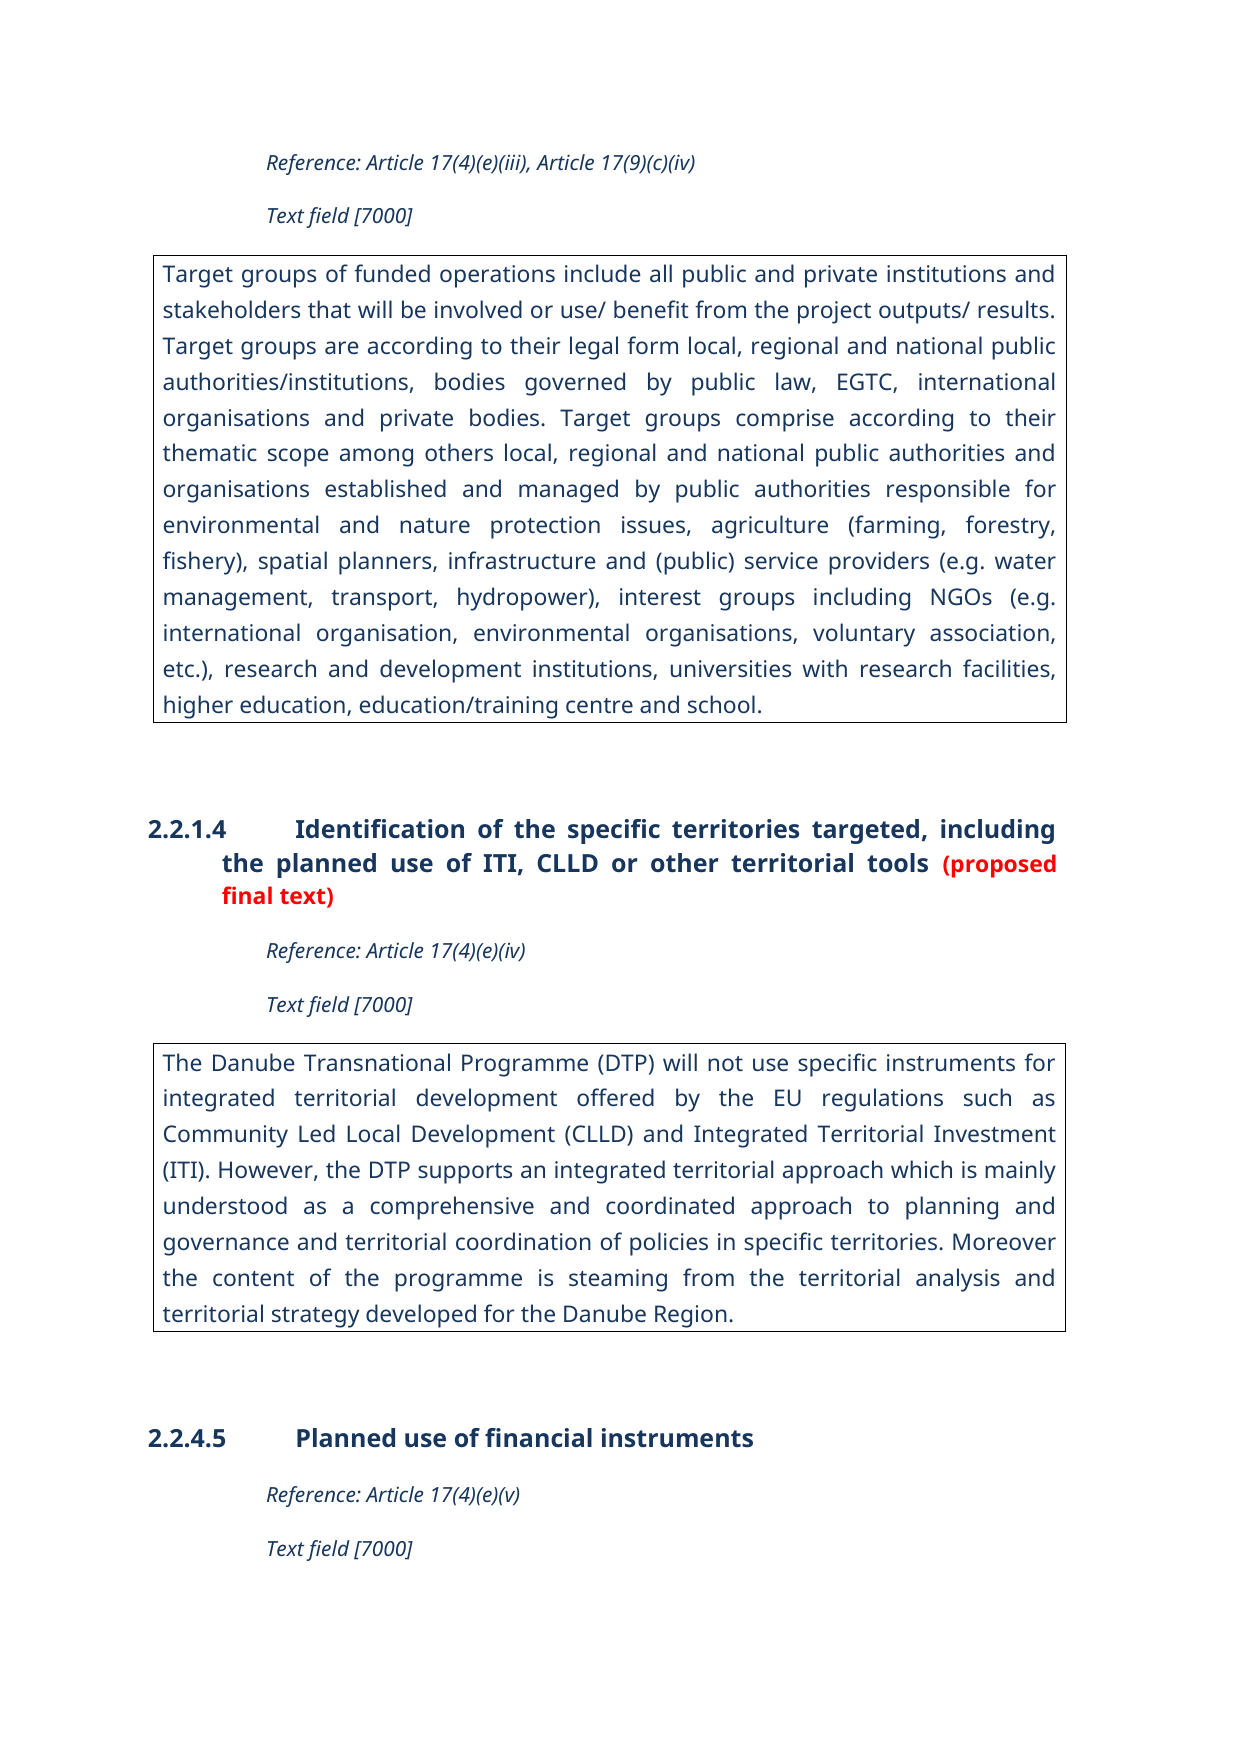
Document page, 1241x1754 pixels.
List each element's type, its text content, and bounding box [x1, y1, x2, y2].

text Reference: Article 17(4)(e)(iv) [266, 936, 1057, 965]
text Target groups of funded operations include all public and private institutions and stakeholders that will be involved or use/ benefit from the project outputs/ results. Target groups are according to their legal form local, regional and national public authorities/institutions, bodies governed by public law, EGTC, international organisations and private bodies. Target groups comprise according to their thematic scope among others local, regional and national public authorities and organisations established and managed by public authorities responsible for environmental and nature protection issues, agriculture (farming, forestry, fishery), spatial planners, infrastructure and (public) service providers (e.g. water management, transport, hydropower), interest groups including NGOs (e.g. international organisation, environmental organisations, voluntary association, etc.), research and development institutions, universities with research facilities, higher education, education/training centre and school. [154, 256, 1066, 722]
text Text field [7000] [266, 201, 1057, 229]
text The Danube Transnational Programme (DTP) will not use specific instruments for integrated territorial development offered by the EU regulations such as Community Led Local Development (CLLD) and Integrated Territorial Investment (ITI). However, the DTP supports an integrated territorial approach which is mainly understood as a comprehensive and coordinated approach to planning and governance and territorial coordination of policies in specific territories. Moreover the content of the programme is steaming from the territorial analysis and territorial strategy developed for the Danube Region. [154, 1044, 1065, 1331]
text Reference: Article 17(4)(e)(iii), Article 17(9)(c)(iv) [266, 148, 1057, 176]
text Text field [7000] [266, 1534, 1057, 1562]
text Text field [7000] [266, 990, 1057, 1018]
text 2.2.4.5 Planned use of financial instruments [148, 1421, 1057, 1455]
text 2.2.1.4 Identification of the specific territories targeted, including the planned use of ITI, CLLD or other territorial tools (proposed final text) [148, 812, 1057, 911]
text Reference: Article 17(4)(e)(v) [266, 1480, 1057, 1509]
